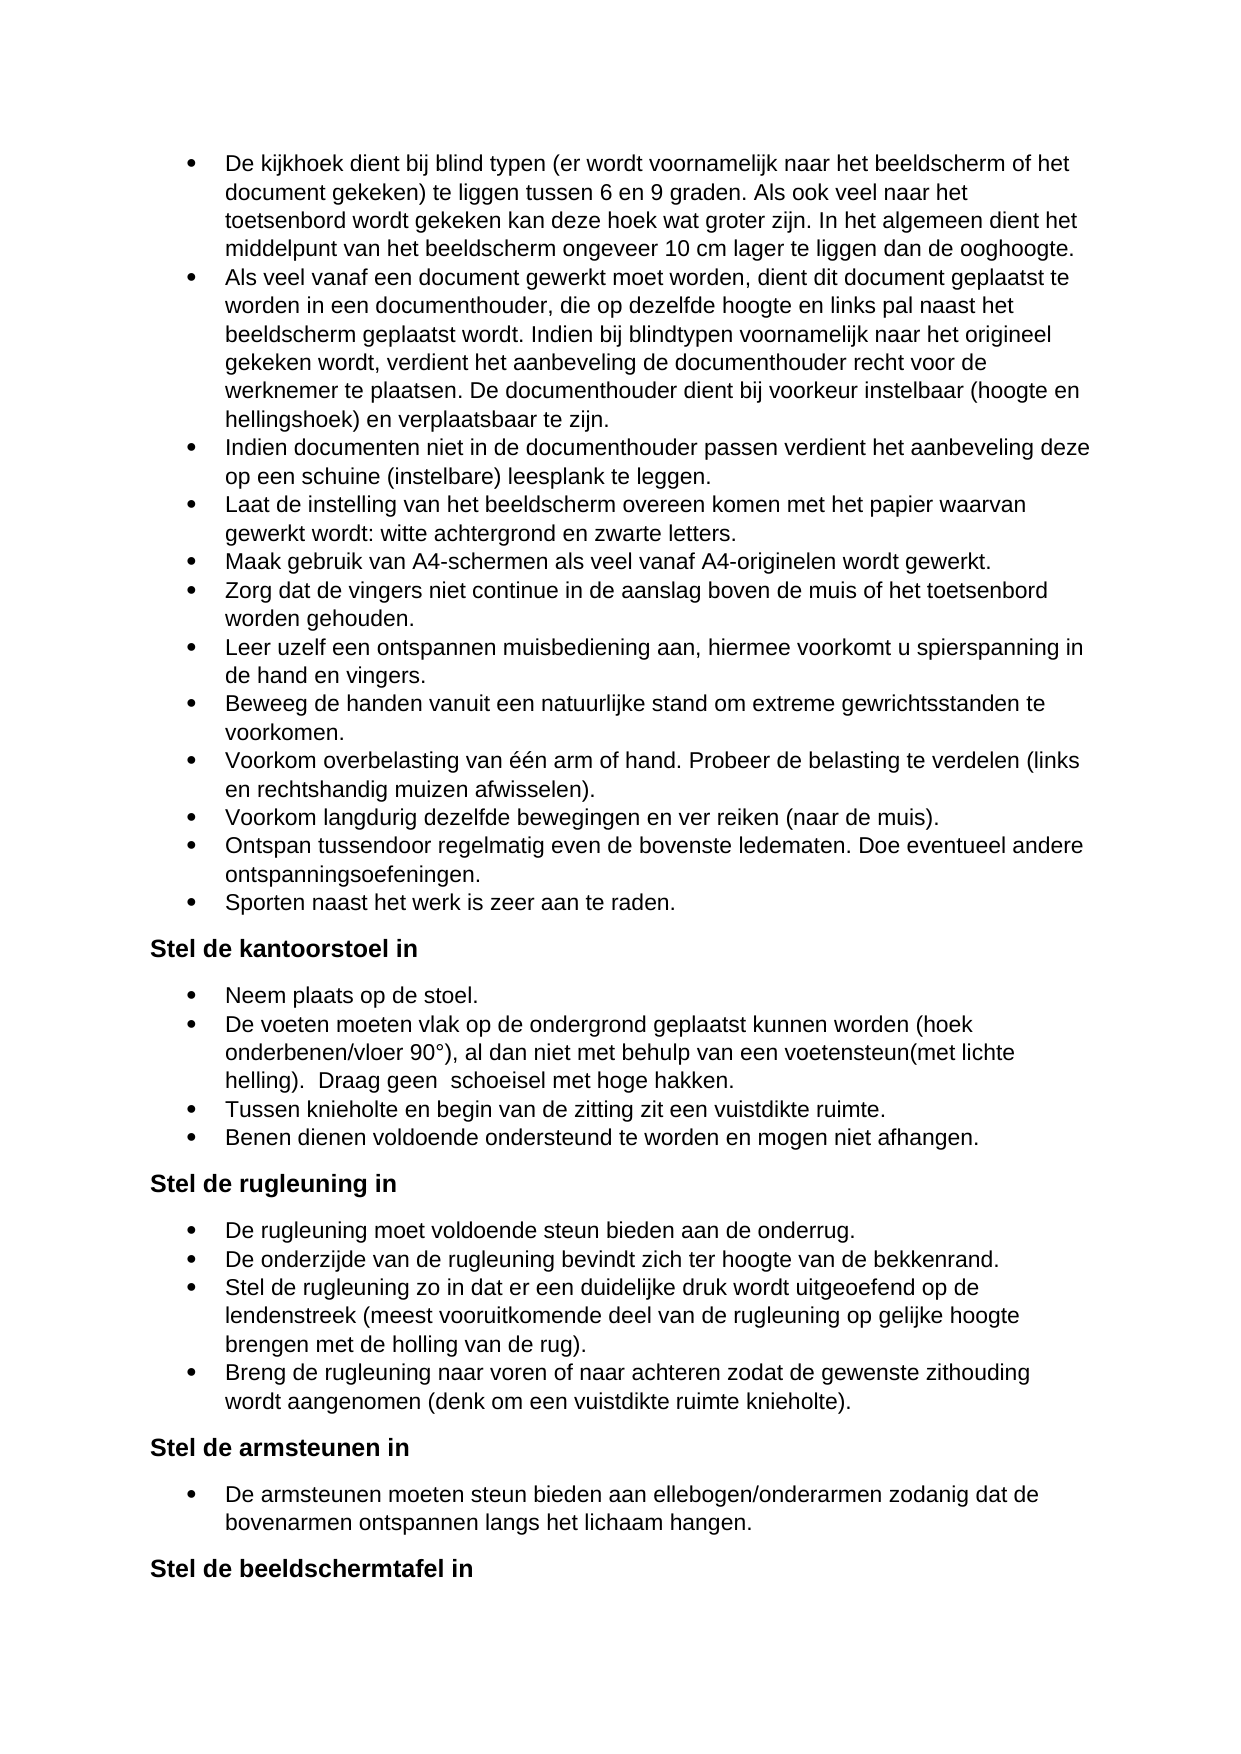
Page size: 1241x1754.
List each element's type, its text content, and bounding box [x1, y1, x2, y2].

list Maak gebruik van A4-schermen als veel vanaf A4-originelen wordt gewerkt. [187, 548, 1090, 574]
list Ontspan tussendoor regelmatig even de bovenste ledematen. Doe eventueel andere ontspanningsoefeningen. [187, 832, 1090, 887]
list Laat de instelling van het beeldscherm overeen komen met het papier waarvan gewerkt wordt: witte achtergrond en zwarte letters. [187, 491, 1090, 546]
list Als veel vanaf een document gewerkt moet worden, dient dit document geplaatst te worden in een documenthouder, die op dezelfde hoogte en links pal naast het beeldscherm geplaatst wordt. Indien bij blindtypen voornamelijk naar het origineel gekeken wordt, verdient het aanbeveling de documenthouder recht voor de werknemer te plaatsen. De documenthouder dient bij voorkeur instelbaar (hoogte en hellingshoek) en verplaatsbaar te zijn. [187, 264, 1090, 432]
list De onderzijde van de rugleuning bevindt zich ter hoogte van de bekkenrand. [187, 1246, 1090, 1272]
list Indien documenten niet in de documenthouder passen verdient het aanbeveling deze op een schuine (instelbare) leesplank te leggen. [187, 434, 1090, 489]
list Zorg dat de vingers niet continue in de aanslag boven de muis of het toetsenbord worden gehouden. [187, 577, 1090, 631]
list Breng de rugleuning naar voren of naar achteren zodat de gewenste zithouding wordt aangenomen (denk om een vuistdikte ruimte knieholte). [187, 1359, 1090, 1414]
text Stel de armsteunen in [150, 1433, 1090, 1462]
list Voorkom langdurig dezelfde bewegingen en ver reiken (naar de muis). [187, 804, 1090, 830]
list Voorkom overbelasting van één arm of hand. Probeer de belasting te verdelen (links en rechtshandig muizen afwisselen). [187, 747, 1090, 802]
text Stel de rugleuning in [150, 1169, 1090, 1198]
list Sporten naast het werk is zeer aan te raden. [187, 889, 1090, 916]
list Stel de rugleuning zo in dat er een duidelijke druk wordt uitgeoefend op de lendenstreek (meest vooruitkomende deel van de rugleuning op gelijke hoogte brengen met de holling van de rug). [187, 1274, 1090, 1357]
text Stel de beeldschermtafel in [150, 1554, 1090, 1583]
list Leer uzelf een ontspannen muisbediening aan, hiermee voorkomt u spierspanning in de hand en vingers. [187, 633, 1090, 688]
list De rugleuning moet voldoende steun bieden aan de onderrug. [187, 1217, 1090, 1243]
list Beweeg de handen vanuit een natuurlijke stand om extreme gewrichtsstanden te voorkomen. [187, 690, 1090, 745]
list De armsteunen moeten steun bieden aan ellebogen/onderarmen zodanig dat de bovenarmen ontspannen langs het lichaam hangen. [187, 1481, 1090, 1535]
list De kijkhoek dient bij blind typen (er wordt voornamelijk naar het beeldscherm of het document gekeken) te liggen tussen 6 en 9 graden. Als ook veel naar het toetsenbord wordt gekeken kan deze hoek wat groter zijn. In het algemeen dient het middelpunt van het beeldscherm ongeveer 10 cm lager te liggen dan de ooghoogte. [187, 150, 1090, 262]
list De voeten moeten vlak op de ondergrond geplaatst kunnen worden (hoek onderbenen/vloer 90°), al dan niet met behulp van een voetensteun(met lichte helling). Draag geen schoeisel met hoge hakken. [187, 1011, 1090, 1094]
list Neem plaats op de stoel. [187, 982, 1090, 1008]
text Stel de kantoorstoel in [150, 934, 1090, 963]
list Benen dienen voldoende ondersteund te worden en mogen niet afhangen. [187, 1124, 1090, 1151]
list Tussen knieholte en begin van de zitting zit een vuistdikte ruimte. [187, 1096, 1090, 1122]
